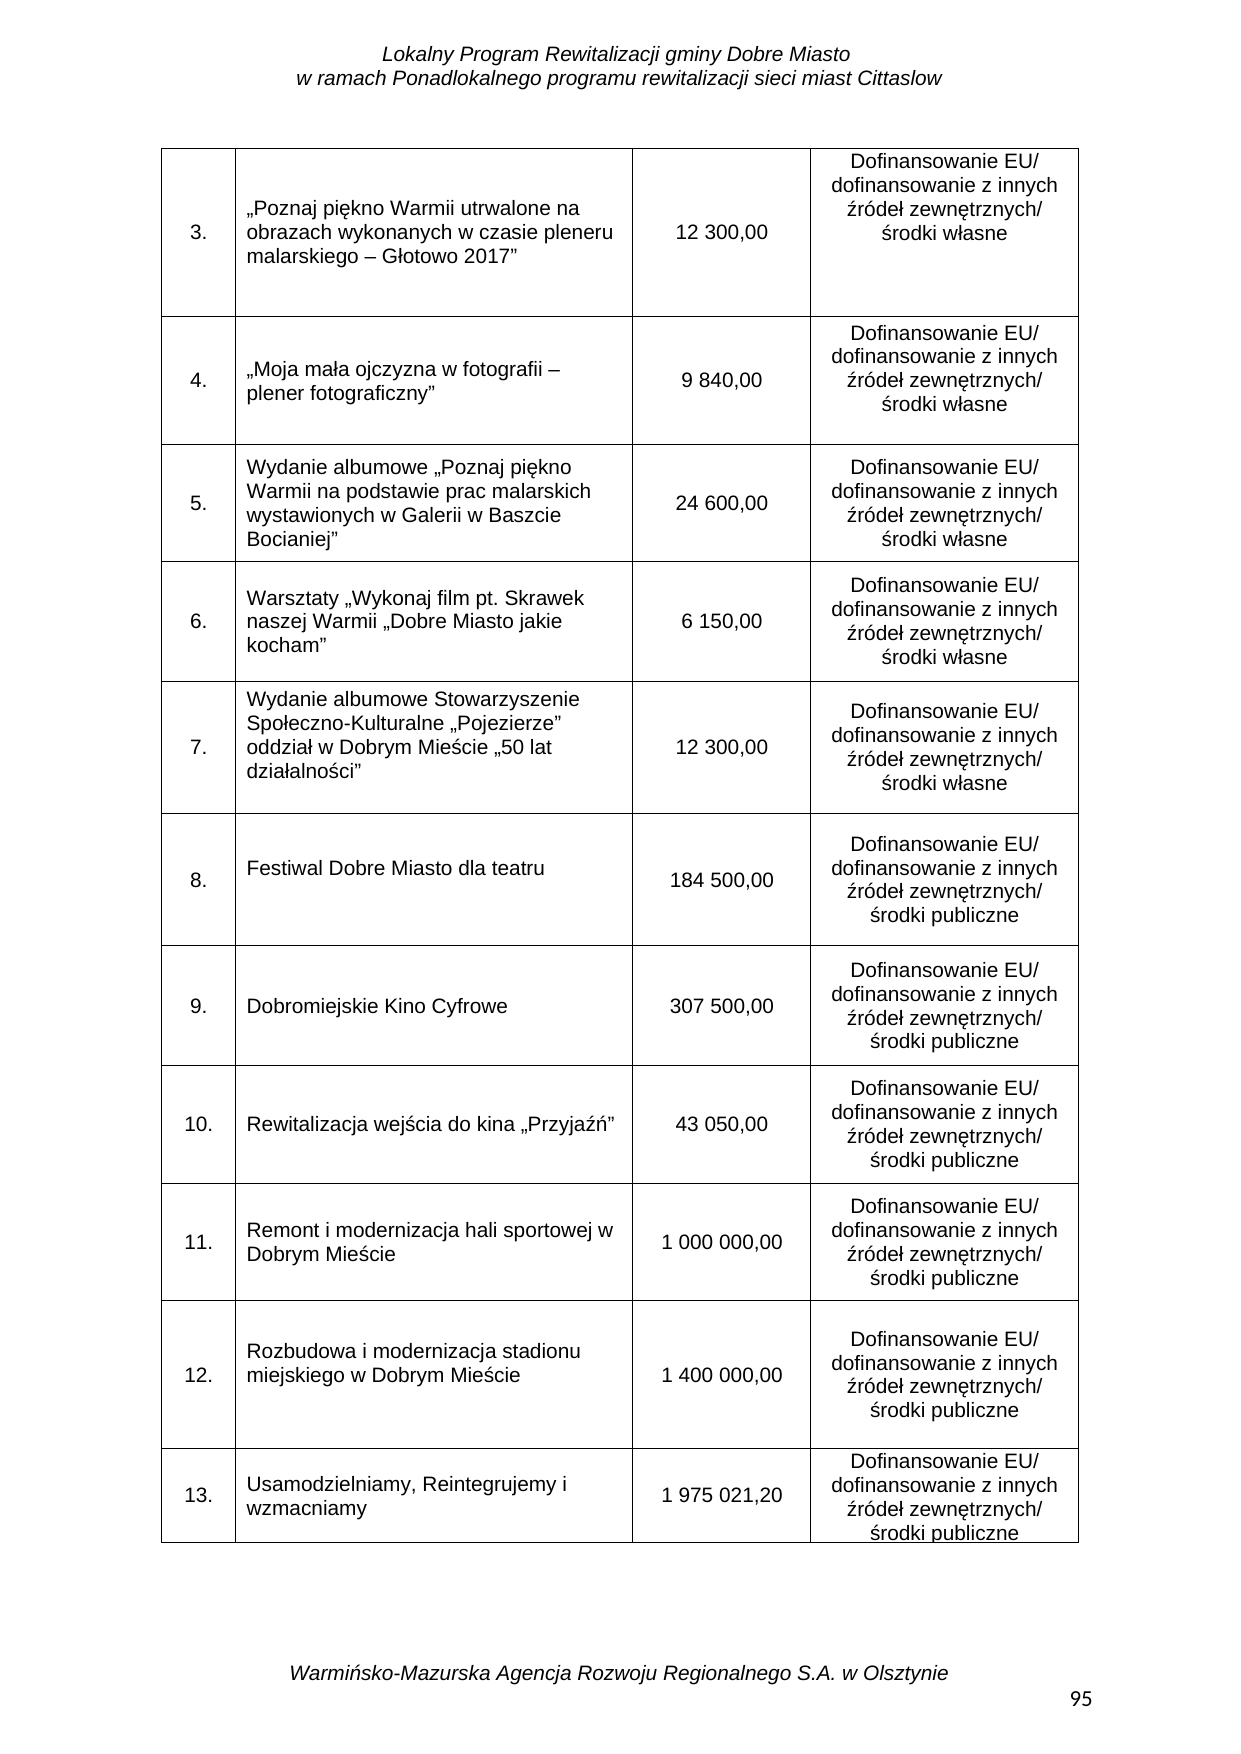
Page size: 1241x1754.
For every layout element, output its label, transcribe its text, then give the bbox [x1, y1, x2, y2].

table_cell 12. [162, 1301, 235, 1448]
table_cell 12 300,00 [633, 149, 810, 316]
table_cell 9 840,00 [633, 317, 810, 444]
table_cell „Moja mała ojczyzna w fotografii – plener fotograficzny” [236, 317, 632, 444]
table_cell 11. [162, 1184, 235, 1300]
table_cell Remont i modernizacja hali sportowej w Dobrym Mieście [236, 1184, 632, 1300]
table_cell 10. [162, 1066, 235, 1183]
table_cell Dofinansowanie EU/ dofinansowanie z innych źródeł zewnętrznych/ środki publiczne [811, 814, 1078, 945]
table_cell Usamodzielniamy, Reintegrujemy i wzmacniamy [236, 1449, 632, 1542]
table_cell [811, 1301, 1078, 1448]
table_cell Wydanie albumowe Stowarzyszenie Społeczno-Kulturalne „Pojezierze” oddział w Dobrym Mieście „50 lat działalności” [236, 682, 632, 813]
table_cell Wydanie albumowe „Poznaj piękno Warmii na podstawie prac malarskich wystawionych w Galerii w Baszcie Bocianiej” [236, 445, 632, 561]
table_cell Warsztaty „Wykonaj film pt. Skrawek naszej Warmii „Dobre Miasto jakie kocham” [236, 562, 632, 681]
table_cell 13. [162, 1449, 235, 1542]
table_cell Dobromiejskie Kino Cyfrowe [236, 946, 632, 1065]
table_cell Festiwal Dobre Miasto dla teatru [236, 814, 632, 945]
table_cell 4. [162, 317, 235, 444]
table_cell 184 500,00 [633, 814, 810, 945]
table_cell Dofinansowanie EU/ dofinansowanie z innych źródeł zewnętrznych/ środki własne [811, 562, 1078, 681]
table_cell 1 000 000,00 [633, 1184, 810, 1300]
table_cell Dofinansowanie EU/ dofinansowanie z innych źródeł zewnętrznych/ środki publiczne [811, 1184, 1078, 1300]
table_cell 9. [162, 946, 235, 1065]
table_cell 8. [162, 814, 235, 945]
table_cell 6 150,00 [633, 562, 810, 681]
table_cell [811, 149, 1078, 316]
table_cell Dofinansowanie EU/ dofinansowanie z innych źródeł zewnętrznych/ środki własne [811, 682, 1078, 813]
table_cell Dofinansowanie EU/ dofinansowanie z innych źródeł zewnętrznych/ środki publiczne [811, 946, 1078, 1065]
table_cell 43 050,00 [633, 1066, 810, 1183]
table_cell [811, 1449, 1078, 1542]
table_cell Dofinansowanie EU/ dofinansowanie z innych źródeł zewnętrznych/ środki własne [811, 445, 1078, 561]
table_cell 6. [162, 562, 235, 681]
table_cell Dofinansowanie EU/ dofinansowanie z innych źródeł zewnętrznych/ środki własne [811, 317, 1078, 444]
table_cell 24 600,00 [633, 445, 810, 561]
table_cell 12 300,00 [633, 682, 810, 813]
table_cell Rozbudowa i modernizacja stadionu miejskiego w Dobrym Mieście [236, 1301, 632, 1448]
table_cell 5. [162, 445, 235, 561]
table_cell „Poznaj piękno Warmii utrwalone na obrazach wykonanych w czasie pleneru malarskiego – Głotowo 2017” [236, 149, 632, 316]
table_cell Dofinansowanie EU/ dofinansowanie z innych źródeł zewnętrznych/ środki publiczne [811, 1066, 1078, 1183]
table_cell 1 400 000,00 [633, 1301, 810, 1448]
table_cell 3. [162, 149, 235, 316]
table_cell 7. [162, 682, 235, 813]
table_cell 1 975 021,20 [633, 1449, 810, 1542]
table_cell Rewitalizacja wejścia do kina „Przyjaźń” [236, 1066, 632, 1183]
table_cell 307 500,00 [633, 946, 810, 1065]
